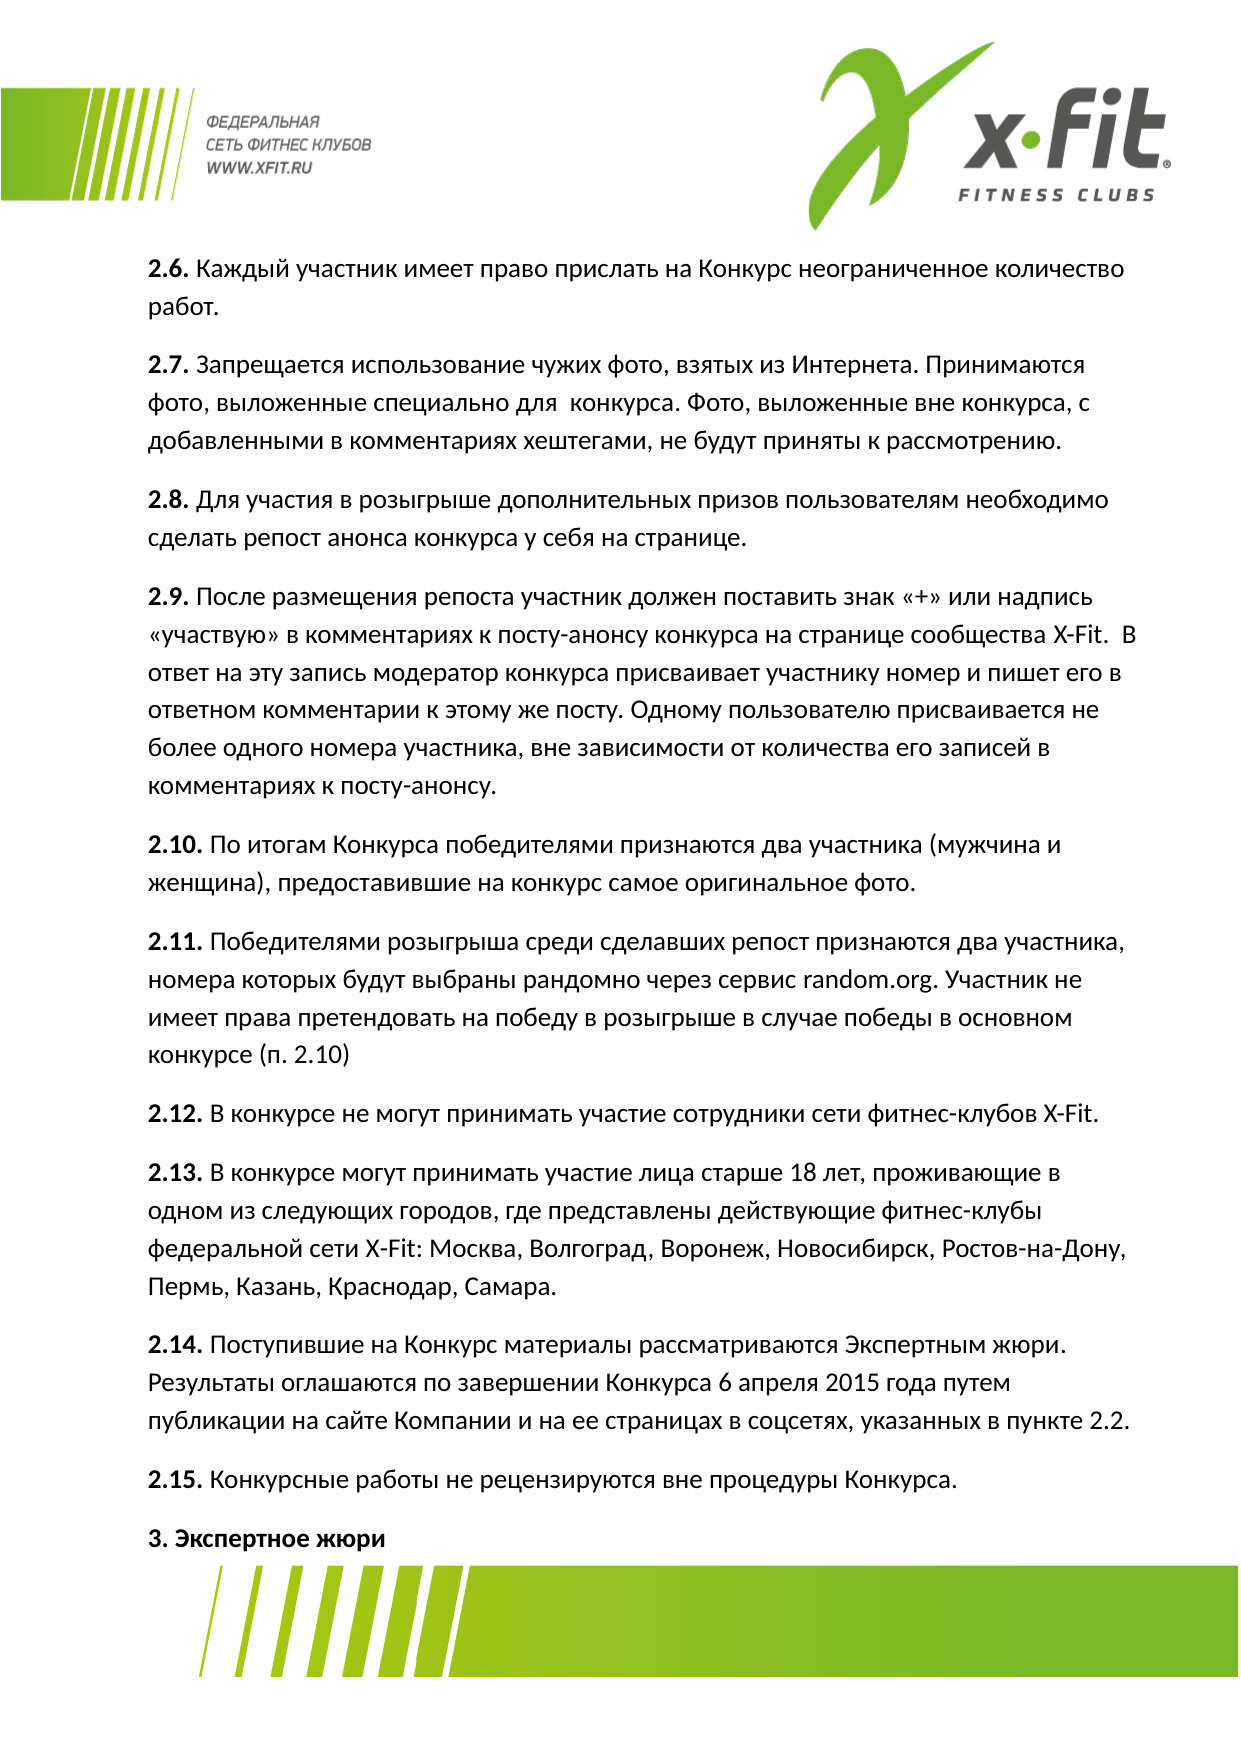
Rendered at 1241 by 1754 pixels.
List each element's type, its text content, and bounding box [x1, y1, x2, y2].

text 2.13. В конкурсе могут принимать участие лица старше 18 лет, проживающие в одном из следующих городов, где представлены действующие фитнес-клубы федеральной сети X-Fit: Москва, Волгоград, Воронеж, Новосибирск, Ростов-на-Дону, Пермь, Казань, Краснодар, Самара. [148, 1155, 1137, 1302]
text 2.6. Каждый участник имеет право прислать на Конкурс неограниченное количество работ. [148, 251, 1137, 322]
text 3. Экспертное жюри [148, 1521, 1137, 1554]
text 2.12. В конкурсе не могут принимать участие сотрудники сети фитнес-клубов X-Fit. [148, 1096, 1137, 1129]
text 2.11. Победителями розыгрыша среди сделавших репост признаются два участника, номера которых будут выбраны рандомно через сервис random.org. Участник не имеет права претендовать на победу в розыгрыше в случае победы в основном конкурсе (п. 2.10) [148, 924, 1137, 1071]
text 2.14. Поступившие на Конкурс материалы рассматриваются Экспертным жюри. Результаты оглашаются по завершении Конкурса 6 апреля 2015 года путем публикации на сайте Компании и на ее страницах в соцсетях, указанных в пункте 2.2. [148, 1328, 1137, 1437]
text 2.10. По итогам Конкурса победителями признаются два участника (мужчина и женщина), предоставившие на конкурс самое оригинальное фото. [148, 827, 1137, 898]
picture [0, 0, 1241, 236]
text 2.9. После размещения репоста участник должен поставить знак «+» или надпись «участвую» в комментариях к посту-анонсу конкурса на странице сообщества X-Fit. В ответ на эту запись модератор конкурса присваивает участнику номер и пишет его в ответном комментарии к этому же посту. Одному пользователю присваивается не более одного номера участника, вне зависимости от количества его записей в комментариях к посту-анонсу. [148, 579, 1137, 802]
text 2.8. Для участия в розыгрыше дополнительных призов пользователям необходимо сделать репост анонса конкурса у себя на странице. [148, 482, 1137, 553]
text 2.7. Запрещается использование чужих фото, взятых из Интернета. Принимаются фото, выложенные специально для конкурса. Фото, выложенные вне конкурса, с добавленными в комментариях хештегами, не будут приняты к рассмотрению. [148, 348, 1137, 457]
text 2.15. Конкурсные работы не рецензируются вне процедуры Конкурса. [148, 1462, 1137, 1495]
picture [190, 1565, 1238, 1678]
